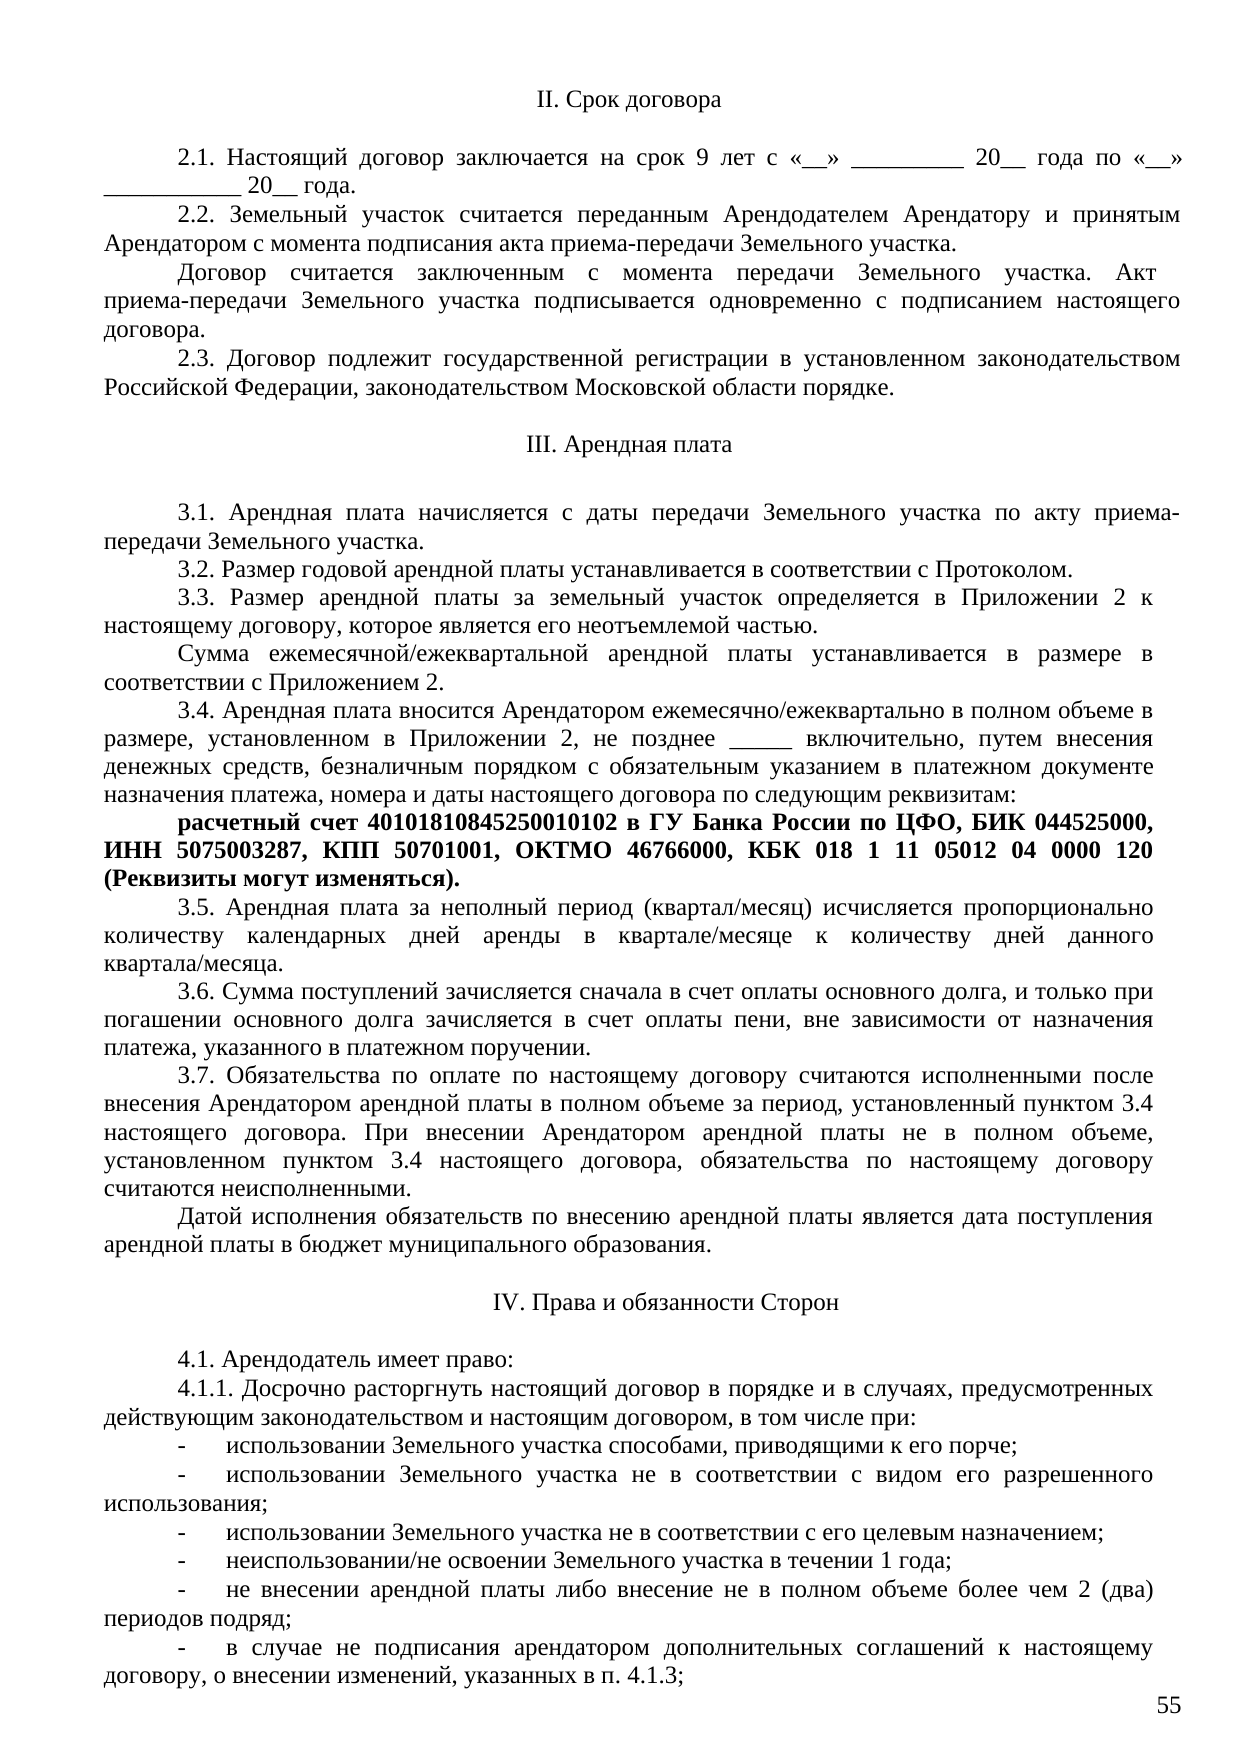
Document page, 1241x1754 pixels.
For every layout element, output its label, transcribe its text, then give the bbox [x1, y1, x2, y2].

text Договор считается заключенным с момента передачи Земельного участка. Акт приема-передачи Земельного участка подписывается одновременно с подписанием настоящего договора. [103, 257, 1181, 343]
text 2.3. Договор подлежит государственной регистрации в установленном законодательством Российской Федерации, законодательством Московской области порядке. [103, 343, 1181, 401]
text 3.7. Обязательства по оплате по настоящему договору считаются исполненными после внесения Арендатором арендной платы в полном объеме за период, установленный пунктом 3.4 настоящего договора. При внесении Арендатором арендной платы не в полном объеме, установленном пунктом 3.4 настоящего договора, обязательства по настоящему договору считаются неисполненными. [103, 1061, 1154, 1202]
text 2.1. Настоящий договор заключается на срок 9 лет с «__» _________ 20__ года по «__» ___________ 20__ года. [103, 143, 1184, 199]
list в случае не подписания арендатором дополнительных соглашений к настоящему договору, о внесении изменений, указанных в п. 4.1.3; [103, 1632, 1154, 1689]
text 3.1. Арендная плата начисляется с даты передачи Земельного участка по акту приема-передачи Земельного участка. [103, 497, 1181, 555]
text расчетный счет 40101810845250010102 в ГУ Банка России по ЦФО, БИК 044525000, ИНН 5075003287, КПП 50701001, ОКТМО 46766000, КБК 018 1 11 05012 04 0000 120 (Реквизиты могут изменяться). [103, 808, 1154, 892]
text II. Срок договора [103, 89, 1154, 113]
list использовании Земельного участка не в соответствии с видом его разрешенного использования; [103, 1459, 1154, 1517]
text 3.4. Арендная плата вносится Арендатором ежемесячно/ежеквартально в полном объеме в размере, установленном в Приложении 2, не позднее _____ включительно, путем внесения денежных средств, безналичным порядком с обязательным указанием в платежном документе назначения платежа, номера и даты настоящего договора по следующим реквизитам: [103, 696, 1154, 808]
text Датой исполнения обязательств по внесению арендной платы является дата поступления арендной платы в бюджет муниципального образования. [103, 1202, 1154, 1258]
text 4.1.1. Досрочно расторгнуть настоящий договор в порядке и в случаях, предусмотренных действующим законодательством и настоящим договором, в том числе при: [103, 1373, 1154, 1431]
text 3.3. Размер арендной платы за земельный участок определяется в Приложении 2 к настоящему договору, которое является его неотъемлемой частью. [103, 583, 1154, 639]
text 3.2. Размер годовой арендной платы устанавливается в соответствии с Протоколом. [103, 555, 1154, 583]
text III. Арендная плата [103, 433, 1154, 457]
text 3.6. Сумма поступлений зачисляется сначала в счет оплаты основного долга, и только при погашении основного долга зачисляется в счет оплаты пени, вне зависимости от назначения платежа, указанного в платежном поручении. [103, 977, 1154, 1061]
list использовании Земельного участка не в соответствии с его целевым назначением; [103, 1517, 1154, 1546]
text IV. Права и обязанности Сторон [103, 1287, 1154, 1316]
list неиспользовании/не освоении Земельного участка в течении 1 года; [103, 1546, 1154, 1574]
list не внесении арендной платы либо внесение не в полном объеме более чем 2 (два) периодов подряд; [103, 1574, 1154, 1632]
list использовании Земельного участка способами, приводящими к его порче; [103, 1431, 1154, 1459]
text Сумма ежемесячной/ежеквартальной арендной платы устанавливается в размере в соответствии с Приложением 2. [103, 639, 1154, 696]
text 4.1. Арендодатель имеет право: [103, 1344, 1154, 1373]
text 3.5. Арендная плата за неполный период (квартал/месяц) исчисляется пропорционально количеству календарных дней аренды в квартале/месяце к количеству дней данного квартала/месяца. [103, 892, 1154, 977]
text 2.2. Земельный участок считается переданным Арендодателем Арендатору и принятым Арендатором с момента подписания акта приема-передачи Земельного участка. [103, 199, 1181, 257]
